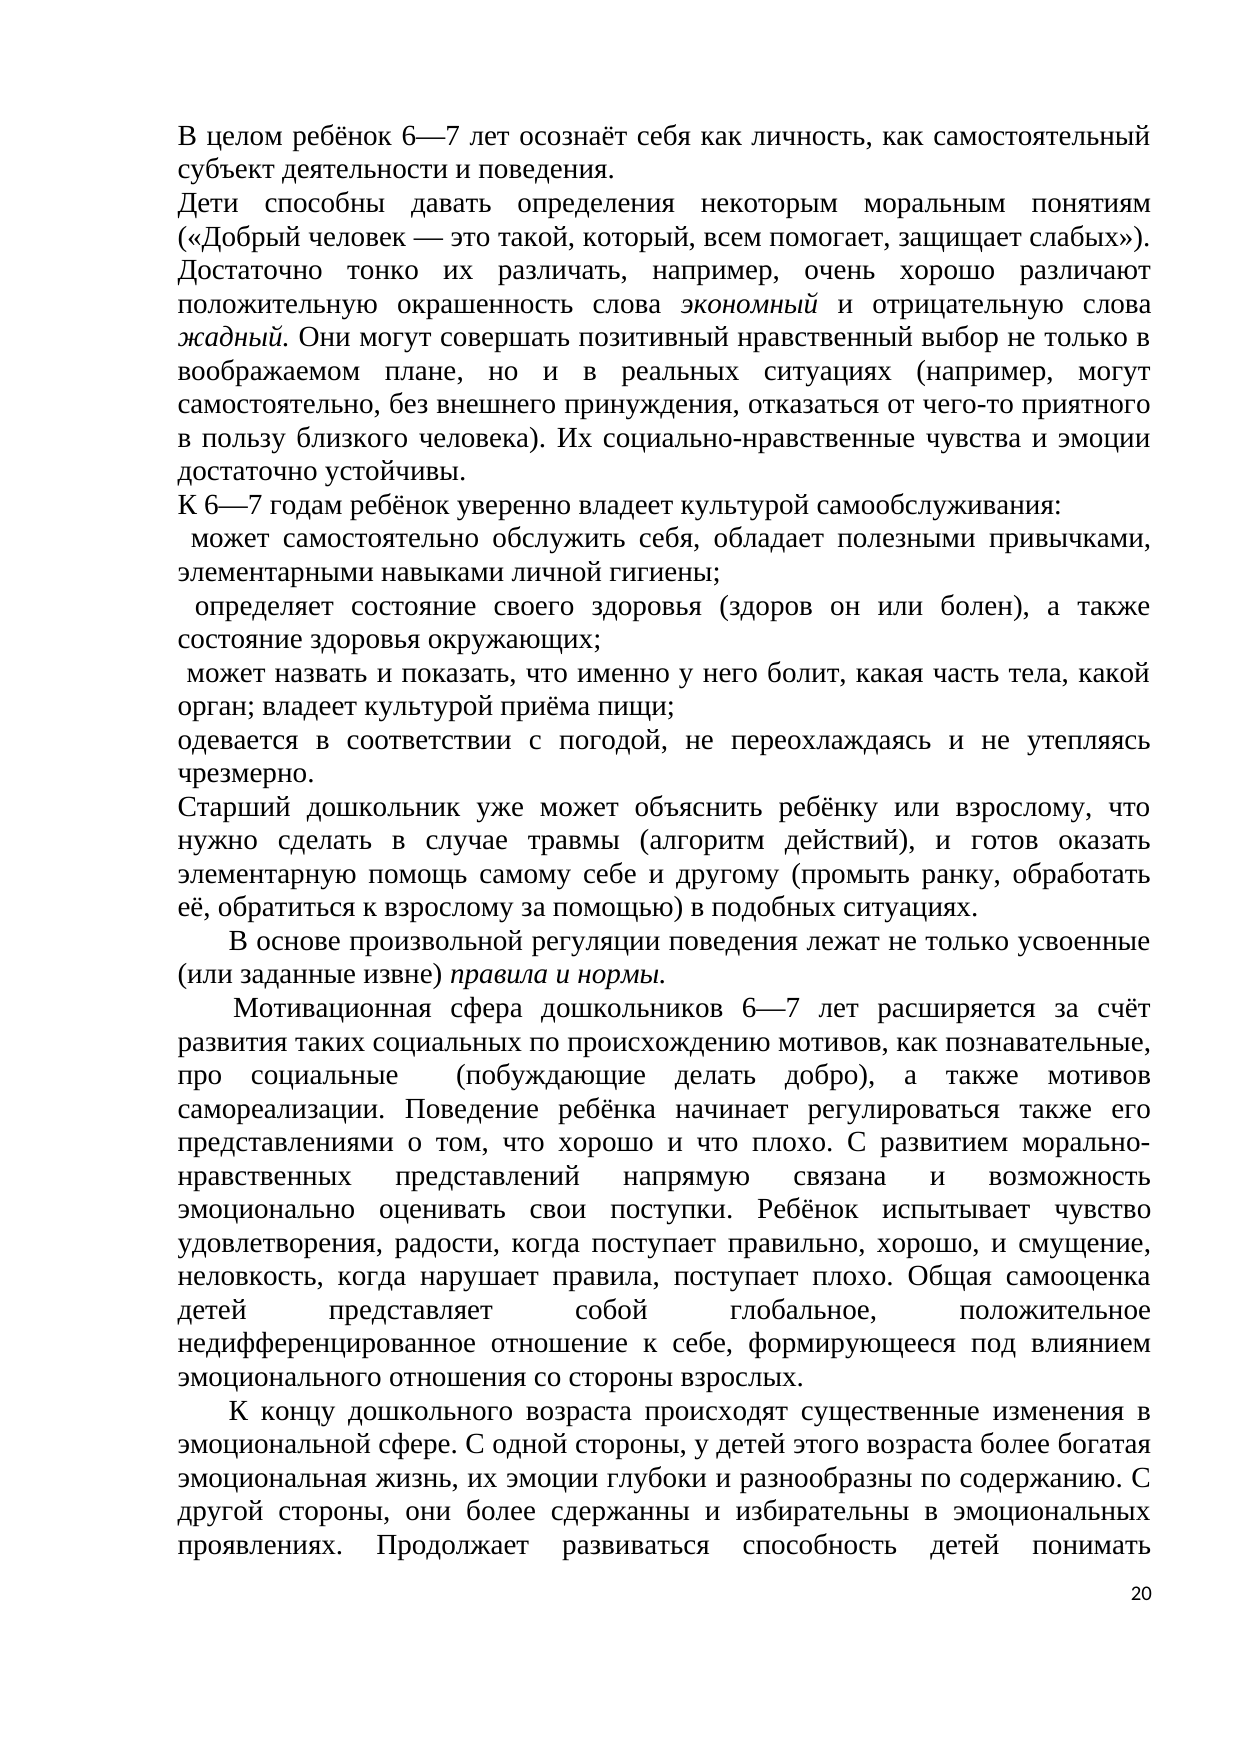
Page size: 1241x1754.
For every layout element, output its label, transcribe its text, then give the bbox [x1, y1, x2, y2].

text Дети способны давать определения некоторым моральным понятиям («Добрый человек — это такой, который, всем помогает, защищает слабых»). Достаточно тонко их различать, например, очень хорошо различают положительную окрашенность слова экономный и отрицательную слова жадный. Они могут совершать позитивный нравственный выбор не только в воображаемом плане, но и в реальных ситуациях (например, могут самостоятельно, без внешнего принуждения, отказаться от чего-то приятного в пользу близкого человека). Их социально-нравственные чувства и эмоции достаточно устойчивы. [177, 185, 1152, 487]
text одевается в соответствии с погодой, не переохлаждаясь и не утепляясь чрезмерно. [177, 722, 1152, 789]
text В целом ребёнок 6—7 лет осознаёт себя как личность, как самостоятельный субъект деятельности и поведения. [177, 118, 1152, 185]
text может назвать и показать, что именно у него болит, какая часть тела, какой орган; владеет культурой приёма пищи; [177, 655, 1152, 722]
text К 6—7 годам ребёнок уверенно владеет культурой самообслуживания: [177, 487, 1152, 521]
text определяет состояние своего здоровья (здоров он или болен), а также состояние здоровья окружающих; [177, 588, 1152, 655]
text может самостоятельно обслужить себя, обладает полезными привычками, элементарными навыками личной гигиены; [177, 521, 1152, 588]
text Старший дошкольник уже может объяснить ребёнку или взрослому, что нужно сделать в случае травмы (алгоритм действий), и готов оказать элементарную помощь самому себе и другому (промыть ранку, обработать её, обратиться к взрослому за помощью) в подобных ситуациях. [177, 789, 1152, 923]
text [177, 1393, 1152, 1560]
text В основе произвольной регуляции поведения лежат не только усвоенные (или заданные извне) правила и нормы. [177, 923, 1152, 990]
text Мотивационная сфера дошкольников 6—7 лет расширяется за счёт развития таких социальных по происхождению мотивов, как познавательные, про социальные (побуждающие делать добро), а также мотивов самореализации. Поведение ребёнка начинает регулироваться также его представлениями о том, что хорошо и что плохо. С развитием морально-нравственных представлений напрямую связана и возможность эмоционально оценивать свои поступки. Ребёнок испытывает чувство удовлетворения, радости, когда поступает правильно, хорошо, и смущение, неловкость, когда нарушает правила, поступает плохо. Общая самооценка детей представляет собой глобальное, положительное недифференцированное отношение к себе, формирующееся под влиянием эмоционального отношения со стороны взрослых. [177, 990, 1152, 1393]
